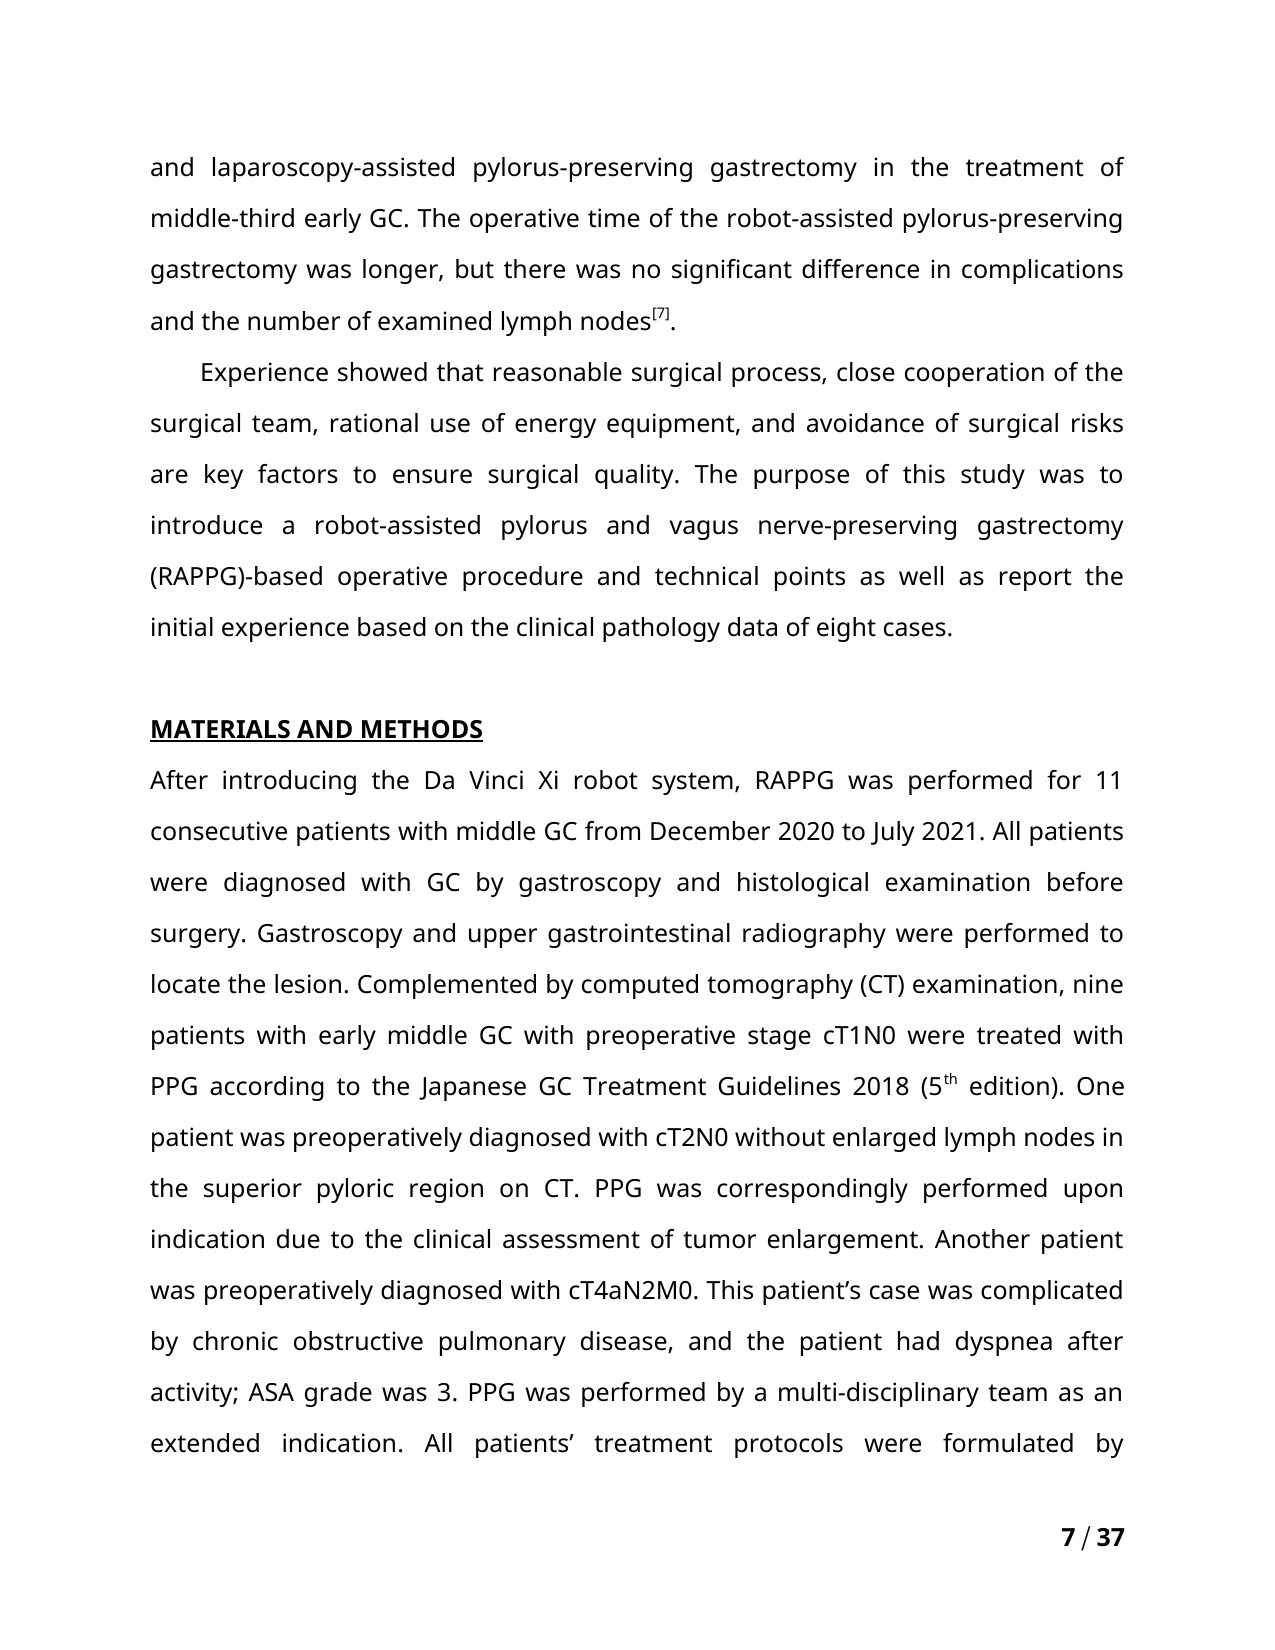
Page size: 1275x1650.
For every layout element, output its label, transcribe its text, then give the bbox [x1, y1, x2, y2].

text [150, 150, 1125, 337]
text Experience showed that reasonable surgical process, close cooperation of the surgical team, rational use of energy equipment, and avoidance of surgical risks are key factors to ensure surgical quality. The purpose of this study was to introduce a robot-assisted pylorus and vagus nerve-preserving gastrectomy (RAPPG)-based operative procedure and technical points as well as report the initial experience based on the clinical pathology data of eight cases. [150, 354, 1125, 643]
text MATERIALS AND METHODS [150, 711, 1125, 746]
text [150, 762, 1125, 1460]
